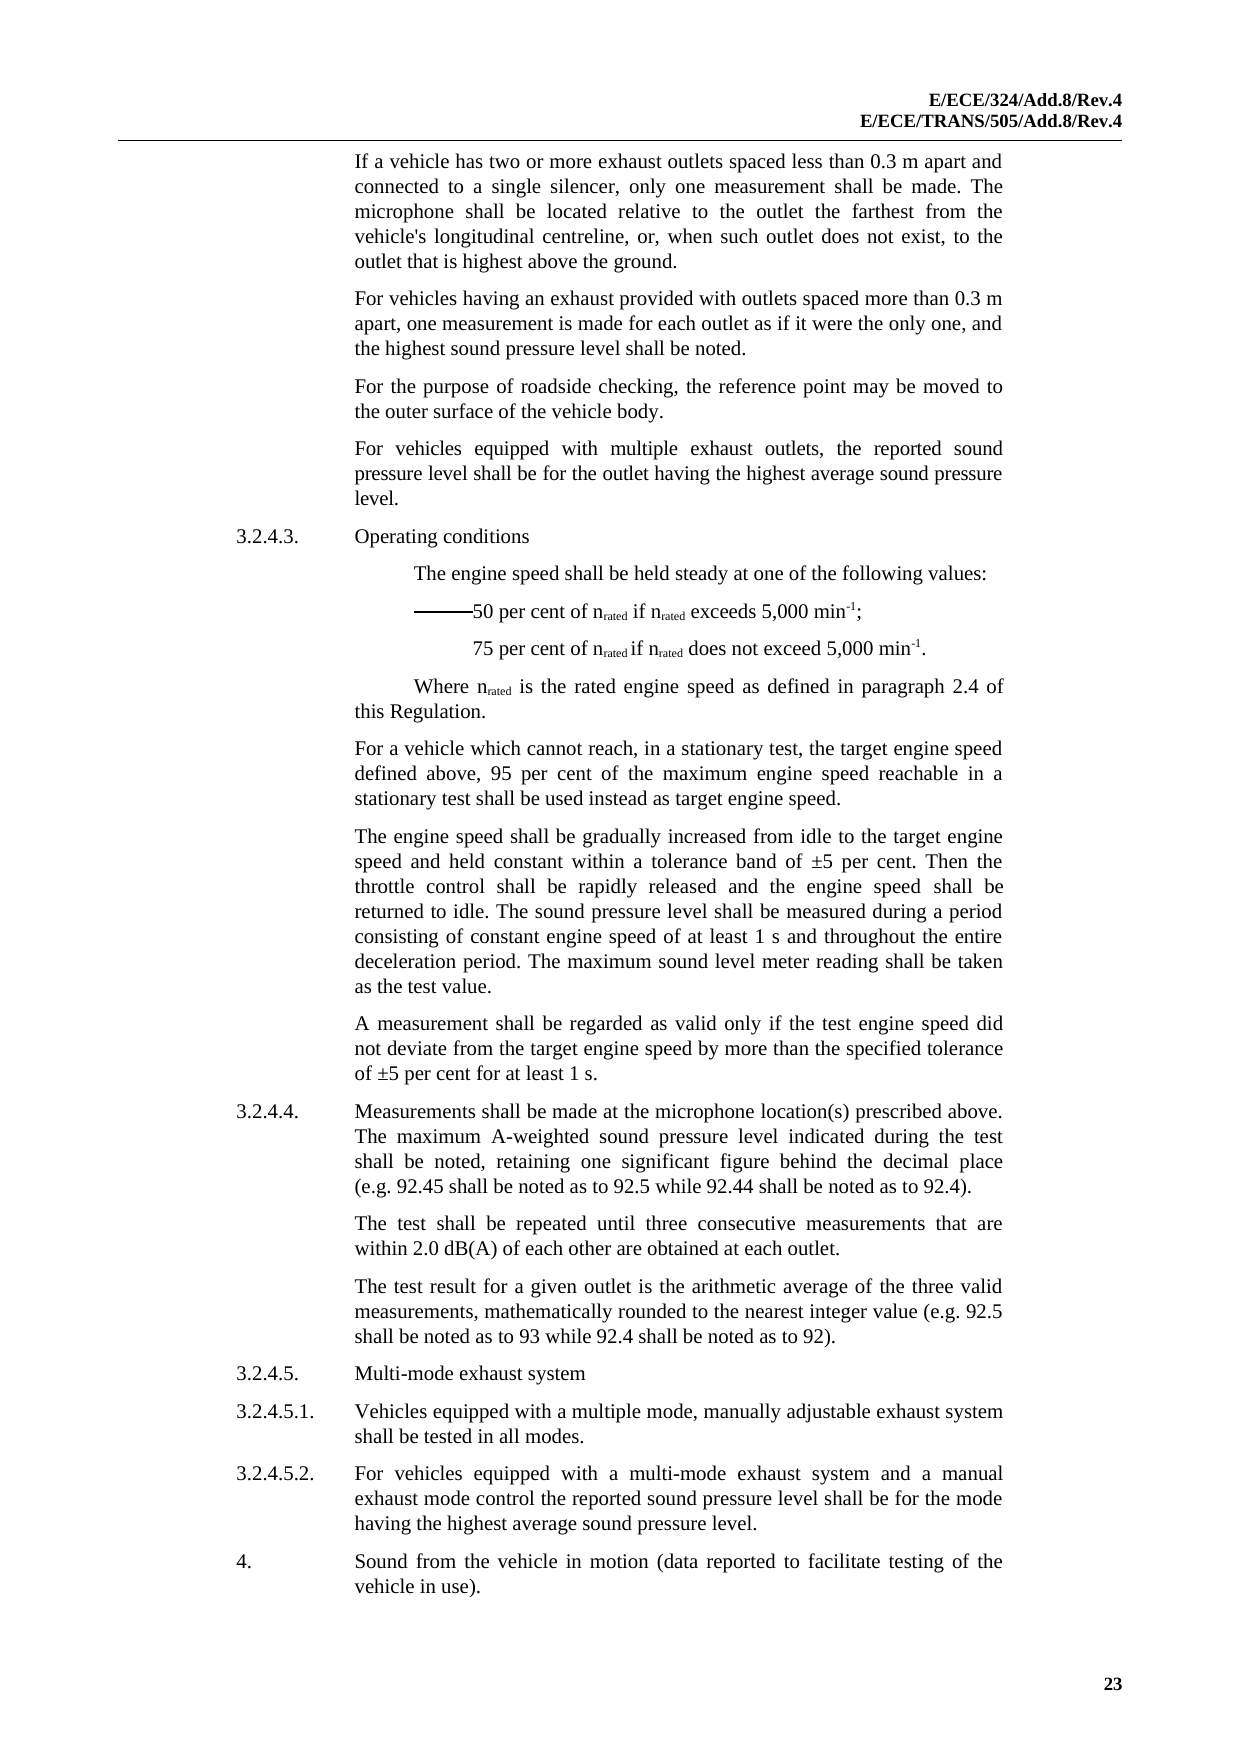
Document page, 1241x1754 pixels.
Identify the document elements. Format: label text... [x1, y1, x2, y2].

text 3.2.4.3. Operating conditions [236, 523, 1004, 548]
text The test result for a given outlet is the arithmetic average of the three valid measurements, mathematically rounded to the nearest integer value (e.g. 92.5 shall be noted as to 93 while 92.4 shall be noted as to 92). [354, 1273, 1004, 1348]
text 50 per cent of nrated if nrated exceeds 5,000 min-1; [295, 598, 1004, 623]
text 3.2.4.5.1. Vehicles equipped with a multiple mode, manually adjustable exhaust system shall be tested in all modes. [236, 1398, 1004, 1448]
text For vehicles having an exhaust provided with outlets spaced more than 0.3 m apart, one measurement is made for each outlet as if it were the only one, and the highest sound pressure level shall be noted. [354, 285, 1004, 360]
text For the purpose of roadside checking, the reference point may be moved to the outer surface of the vehicle body. [354, 373, 1004, 423]
text 3.2.4.5. Multi-mode exhaust system [236, 1360, 1004, 1385]
text 3.2.4.4. Measurements shall be made at the microphone location(s) prescribed above. The maximum A-weighted sound pressure level indicated during the test shall be noted, retaining one significant figure behind the decimal place (e.g. 92.45 shall be noted as to 92.5 while 92.44 shall be noted as to 92.4). [236, 1098, 1004, 1198]
text For vehicles equipped with multiple exhaust outlets, the reported sound pressure level shall be for the outlet having the highest average sound pressure level. [354, 435, 1004, 510]
text 3.2.4.5.2. For vehicles equipped with a multi-mode exhaust system and a manual exhaust mode control the reported sound pressure level shall be for the mode having the highest average sound pressure level. [236, 1460, 1004, 1535]
text The engine speed shall be held steady at one of the following values: [236, 560, 1004, 585]
text If a vehicle has two or more exhaust outlets spaced less than 0.3 m apart and connected to a single silencer, only one measurement shall be made. The microphone shall be located relative to the outlet the farthest from the vehicle's longitudinal centreline, or, when such outlet does not exist, to the outlet that is highest above the ground. [354, 148, 1004, 273]
text The test shall be repeated until three consecutive measurements that are within 2.0 dB(A) of each other are obtained at each outlet. [354, 1210, 1004, 1260]
text 75 per cent of nrated if nrated does not exceed 5,000 min-1. [295, 635, 1004, 660]
text 4. Sound from the vehicle in motion (data reported to facilitate testing of the vehicle in use). [236, 1548, 1004, 1598]
text For a vehicle which cannot reach, in a stationary test, the target engine speed defined above, 95 per cent of the maximum engine speed reachable in a stationary test shall be used instead as target engine speed. [354, 735, 1004, 810]
text A measurement shall be regarded as valid only if the test engine speed did not deviate from the target engine speed by more than the specified tolerance of ±5 per cent for at least 1 s. [354, 1010, 1004, 1085]
text The engine speed shall be gradually increased from idle to the target engine speed and held constant within a tolerance band of ±5 per cent. Then the throttle control shall be rapidly released and the engine speed shall be returned to idle. The sound pressure level shall be measured during a period consisting of constant engine speed of at least 1 s and throughout the entire deceleration period. The maximum sound level meter reading shall be taken as the test value. [354, 823, 1004, 998]
text Where nrated is the rated engine speed as defined in paragraph 2.4 of this Regulation. [236, 673, 1004, 723]
